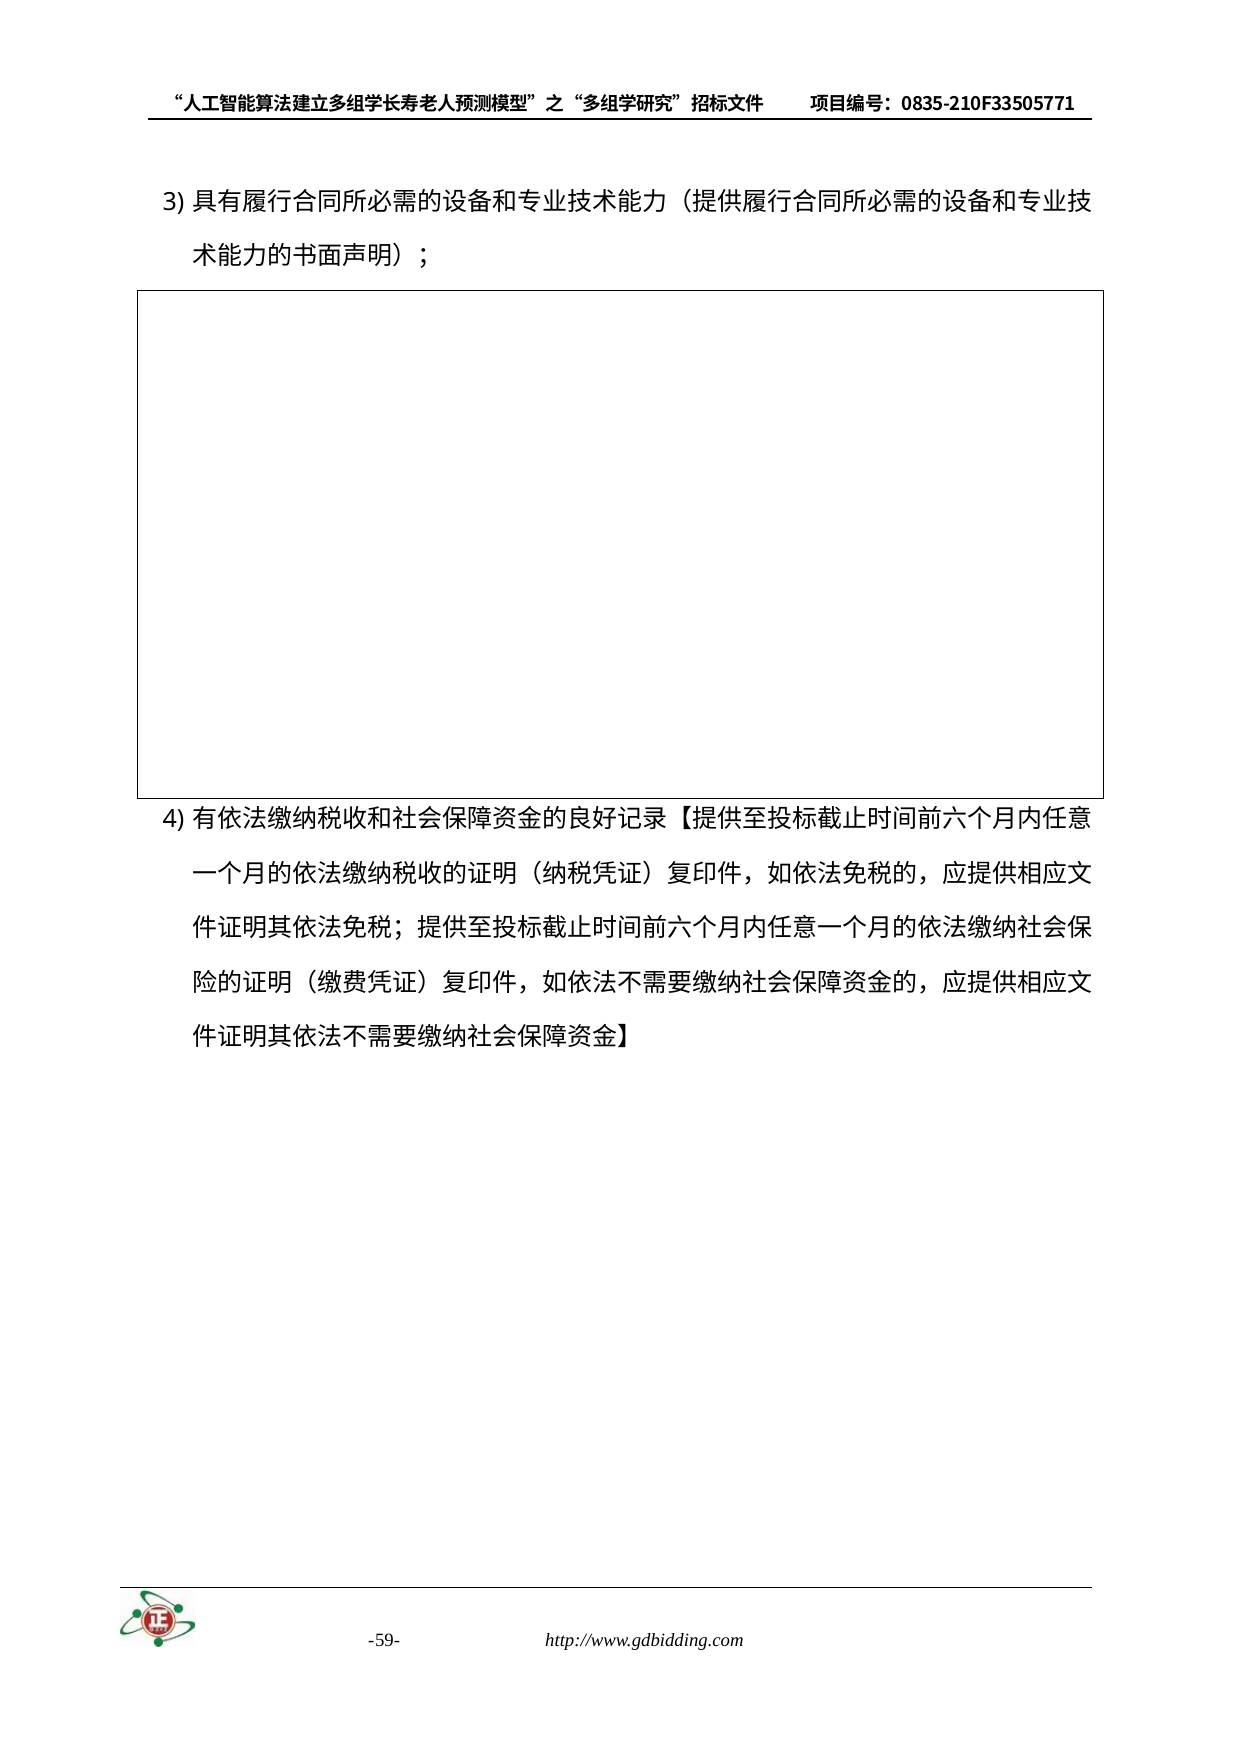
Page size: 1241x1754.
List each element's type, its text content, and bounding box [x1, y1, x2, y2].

list 有依法缴纳税收和社会保障资金的良好记录【提供至投标截止时间前六个月内任意一个月的依法缴纳税收的证明（纳税凭证）复印件，如依法免税的，应提供相应文件证明其依法免税；提供至投标截止时间前六个月内任意一个月的依法缴纳社会保险的证明（缴费凭证）复印件，如依法不需要缴纳社会保障资金的，应提供相应文件证明其依法不需要缴纳社会保障资金】 [162, 799, 1092, 1053]
table_header [138, 291, 1103, 798]
list 具有履行合同所必需的设备和专业技术能力（提供履行合同所必需的设备和专业技术能力的书面声明）； [162, 181, 1092, 272]
picture [120, 1590, 195, 1647]
